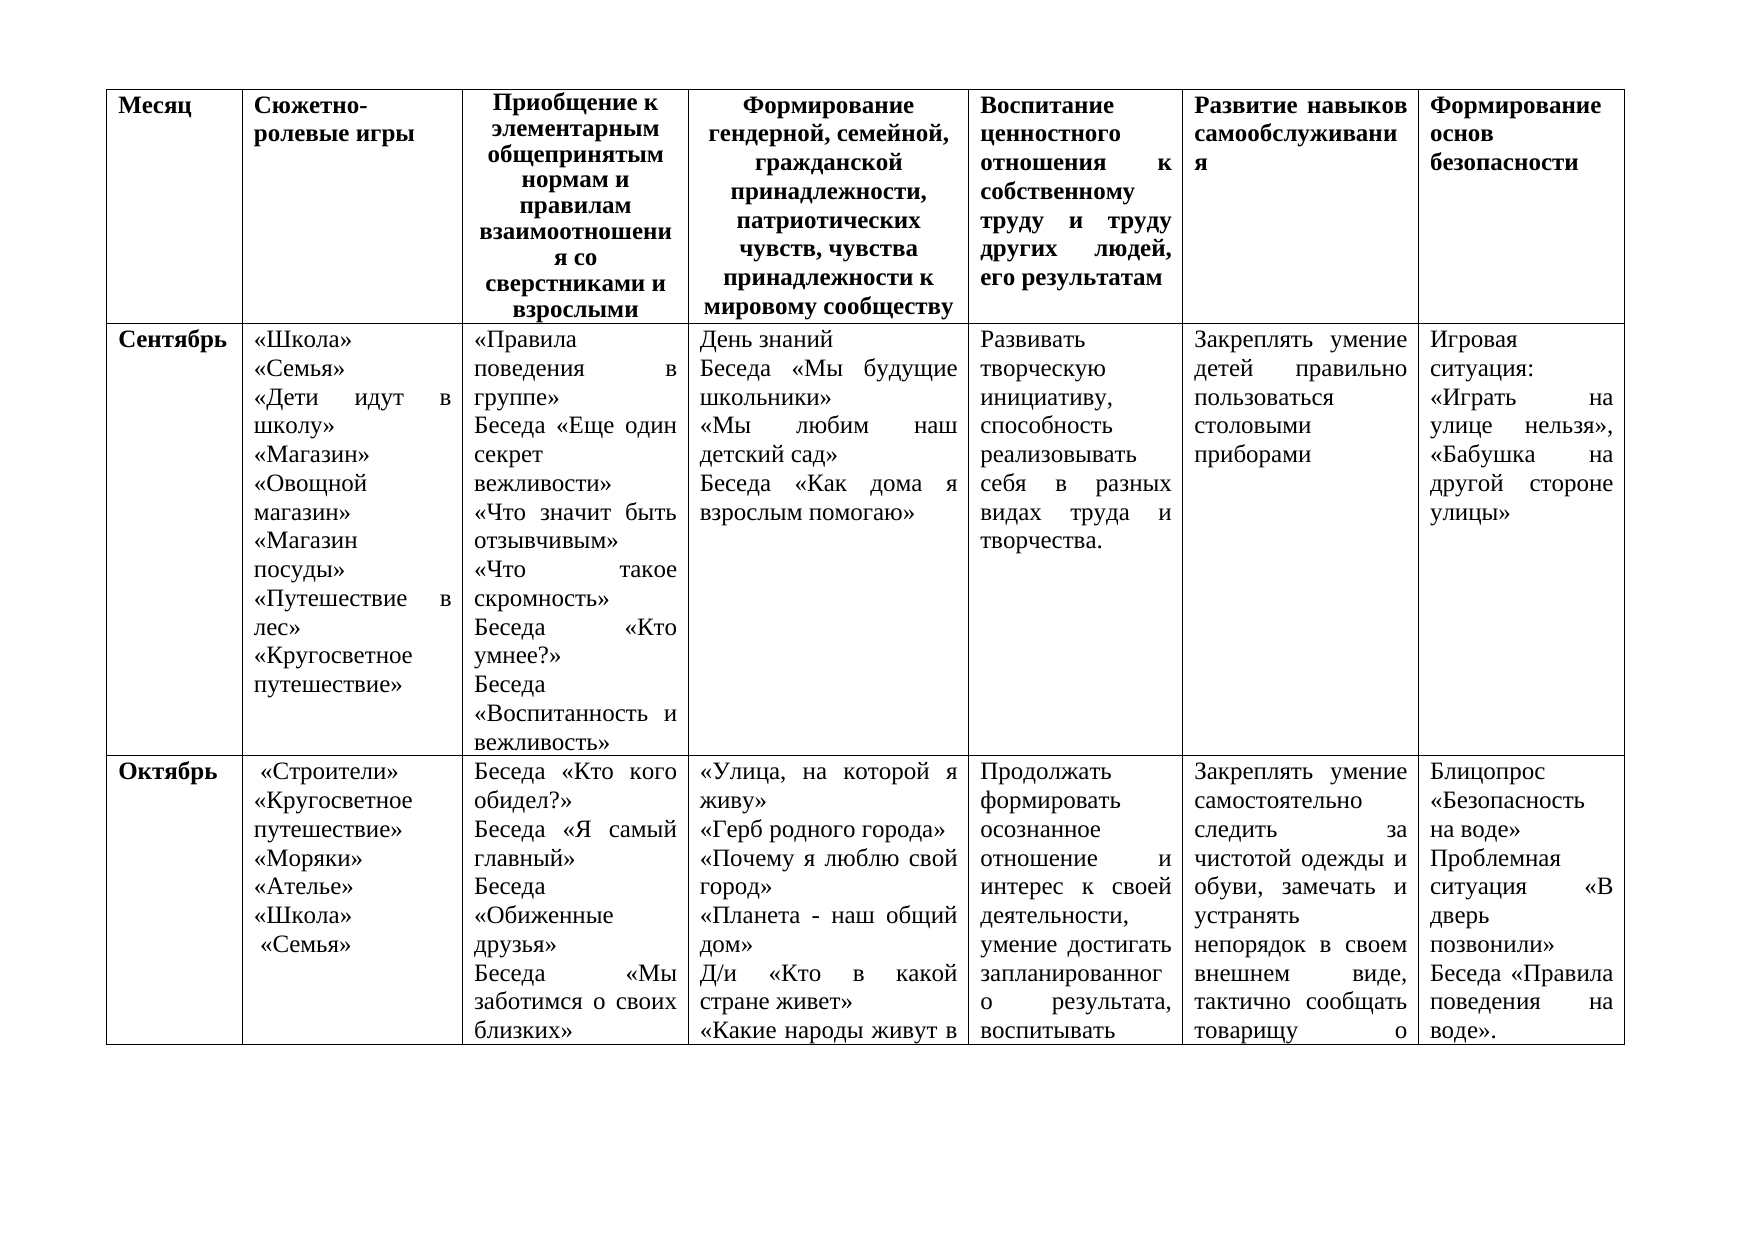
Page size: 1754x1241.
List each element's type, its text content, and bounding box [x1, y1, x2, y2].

table_cell Игровая ситуация: «Играть на улице нельзя», «Бабушка на другой стороне улицы» [1419, 324, 1624, 755]
table_header Развитие навыков самообслуживания [1183, 90, 1418, 323]
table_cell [463, 756, 688, 1044]
table_cell Развивать творческую инициативу, способность реализовывать себя в разных видах труда и творчества. [969, 324, 1182, 755]
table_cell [1419, 756, 1624, 1044]
table_header Воспитание ценностного отношения к собственному труду и труду других людей, его результатам [969, 90, 1182, 323]
table_cell Октябрь [107, 756, 242, 1044]
table_header Приобщение к элементарным общепринятым нормам и правилам взаимоотношения со сверстниками и взрослыми [463, 90, 688, 323]
table_cell «Школа» «Семья» «Дети идут в школу» «Магазин» «Овощной магазин» «Магазин посуды» «Путешествие в лес» «Кругосветное путешествие» [243, 324, 462, 755]
table_cell Закреплять умение детей правильно пользоваться столовыми приборами [1183, 324, 1418, 755]
table_cell День знаний Беседа «Мы будущие школьники» «Мы любим наш детский сад» Беседа «Как дома я взрослым помогаю» [689, 324, 968, 755]
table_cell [1183, 756, 1418, 1044]
table_header Месяц [107, 90, 242, 323]
table_header Формирование основ безопасности [1419, 90, 1624, 323]
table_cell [243, 756, 462, 1044]
table_cell «Правила поведения в группе» Беседа «Еще один секрет вежливости» «Что значит быть отзывчивым» «Что такое скромность» Беседа «Кто умнее?» Беседа «Воспитанность и вежливость» [463, 324, 688, 755]
table_header Сюжетно-ролевые игры [243, 90, 462, 323]
table_header Формирование гендерной, семейной, гражданской принадлежности, патриотических чувств, чувства принадлежности к мировому сообществу [689, 90, 968, 323]
table_cell Сентябрь [107, 324, 242, 755]
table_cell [689, 756, 968, 1044]
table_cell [969, 756, 1182, 1044]
